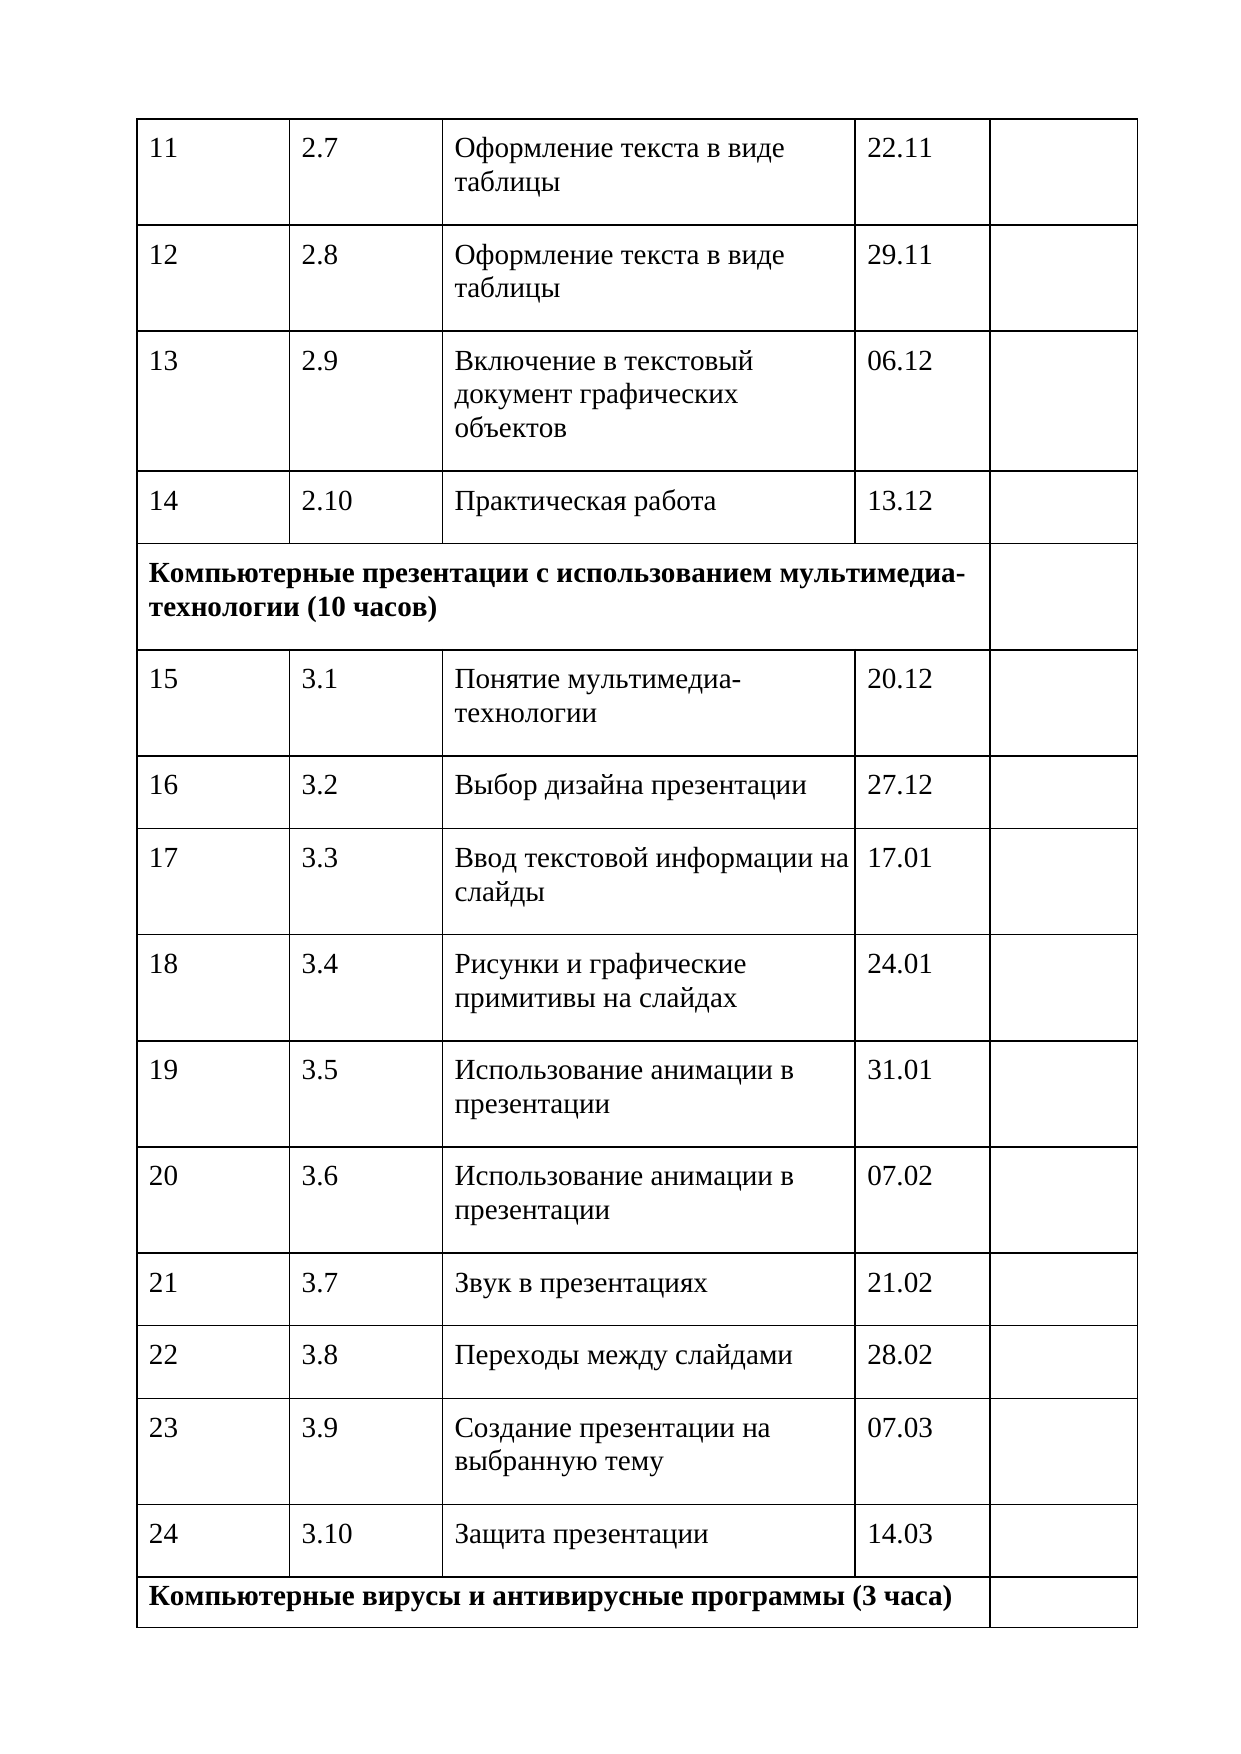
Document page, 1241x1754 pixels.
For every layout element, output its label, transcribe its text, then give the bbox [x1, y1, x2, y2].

table_cell 2.8 [290, 226, 442, 330]
table_cell [991, 120, 1137, 224]
table_cell [991, 757, 1137, 828]
table_cell [991, 1578, 1137, 1627]
table_cell Создание презентации на выбранную тему [443, 1399, 854, 1503]
table_cell 23 [138, 1399, 289, 1503]
table_cell 17 [138, 829, 289, 934]
table_cell 13 [138, 332, 289, 470]
table_cell 21.02 [856, 1254, 989, 1325]
table_cell [991, 544, 1137, 649]
table_cell 22.11 [856, 120, 989, 224]
table_cell 3.7 [290, 1254, 442, 1325]
table_cell Использование анимации в презентации [443, 1042, 854, 1146]
table_cell 3.2 [290, 757, 442, 828]
table_cell 3.8 [290, 1326, 442, 1397]
table_cell 2.10 [290, 472, 442, 543]
table_cell 22 [138, 1326, 289, 1397]
table_cell Рисунки и графические примитивы на слайдах [443, 935, 854, 1040]
table_cell 24.01 [856, 935, 989, 1040]
table_cell Компьютерные вирусы и антивирусные программы (3 часа) [138, 1578, 989, 1627]
table_cell [991, 1399, 1137, 1503]
table_cell 20.12 [856, 651, 989, 755]
table_cell Защита презентации [443, 1505, 854, 1576]
table_cell 3.3 [290, 829, 442, 934]
table_cell [991, 1505, 1137, 1576]
table_cell [991, 332, 1137, 470]
table_cell 2.9 [290, 332, 442, 470]
table_cell 3.1 [290, 651, 442, 755]
table_cell 07.02 [856, 1148, 989, 1252]
table_cell [991, 1042, 1137, 1146]
table_cell 14.03 [856, 1505, 989, 1576]
table_cell [991, 226, 1137, 330]
table_cell Звук в презентациях [443, 1254, 854, 1325]
table_cell 07.03 [856, 1399, 989, 1503]
table_cell 3.9 [290, 1399, 442, 1503]
table_cell 18 [138, 935, 289, 1040]
table_cell [991, 1326, 1137, 1397]
table_cell 2.7 [290, 120, 442, 224]
table_cell 21 [138, 1254, 289, 1325]
table_cell 12 [138, 226, 289, 330]
table_cell Оформление текста в виде таблицы [443, 226, 854, 330]
table_cell Оформление текста в виде таблицы [443, 120, 854, 224]
table_cell Выбор дизайна презентации [443, 757, 854, 828]
table_cell Использование анимации в презентации [443, 1148, 854, 1252]
table_cell 13.12 [856, 472, 989, 543]
table_cell 24 [138, 1505, 289, 1576]
table_cell [991, 472, 1137, 543]
table_cell Понятие мультимедиа-технологии [443, 651, 854, 755]
table_cell 06.12 [856, 332, 989, 470]
table_cell 28.02 [856, 1326, 989, 1397]
table_cell 3.5 [290, 1042, 442, 1146]
table_cell 29.11 [856, 226, 989, 330]
table_cell [991, 1254, 1137, 1325]
table_cell 19 [138, 1042, 289, 1146]
table_cell Переходы между слайдами [443, 1326, 854, 1397]
table_cell 17.01 [856, 829, 989, 934]
table_cell 15 [138, 651, 289, 755]
table_cell 31.01 [856, 1042, 989, 1146]
table_cell Практическая работа [443, 472, 854, 543]
table_cell 16 [138, 757, 289, 828]
table_cell 20 [138, 1148, 289, 1252]
table_cell 11 [138, 120, 289, 224]
table_cell 14 [138, 472, 289, 543]
table_cell Включение в текстовый документ графических объектов [443, 332, 854, 470]
table_cell 27.12 [856, 757, 989, 828]
table_cell Ввод текстовой информации на слайды [443, 829, 854, 934]
table_cell 3.10 [290, 1505, 442, 1576]
table_cell [991, 935, 1137, 1040]
table_cell 3.4 [290, 935, 442, 1040]
table_cell 3.6 [290, 1148, 442, 1252]
table_cell [991, 1148, 1137, 1252]
table_cell [991, 829, 1137, 934]
table_cell Компьютерные презентации с использованием мультимедиа-технологии (10 часов) [138, 544, 989, 649]
table_cell [991, 651, 1137, 755]
